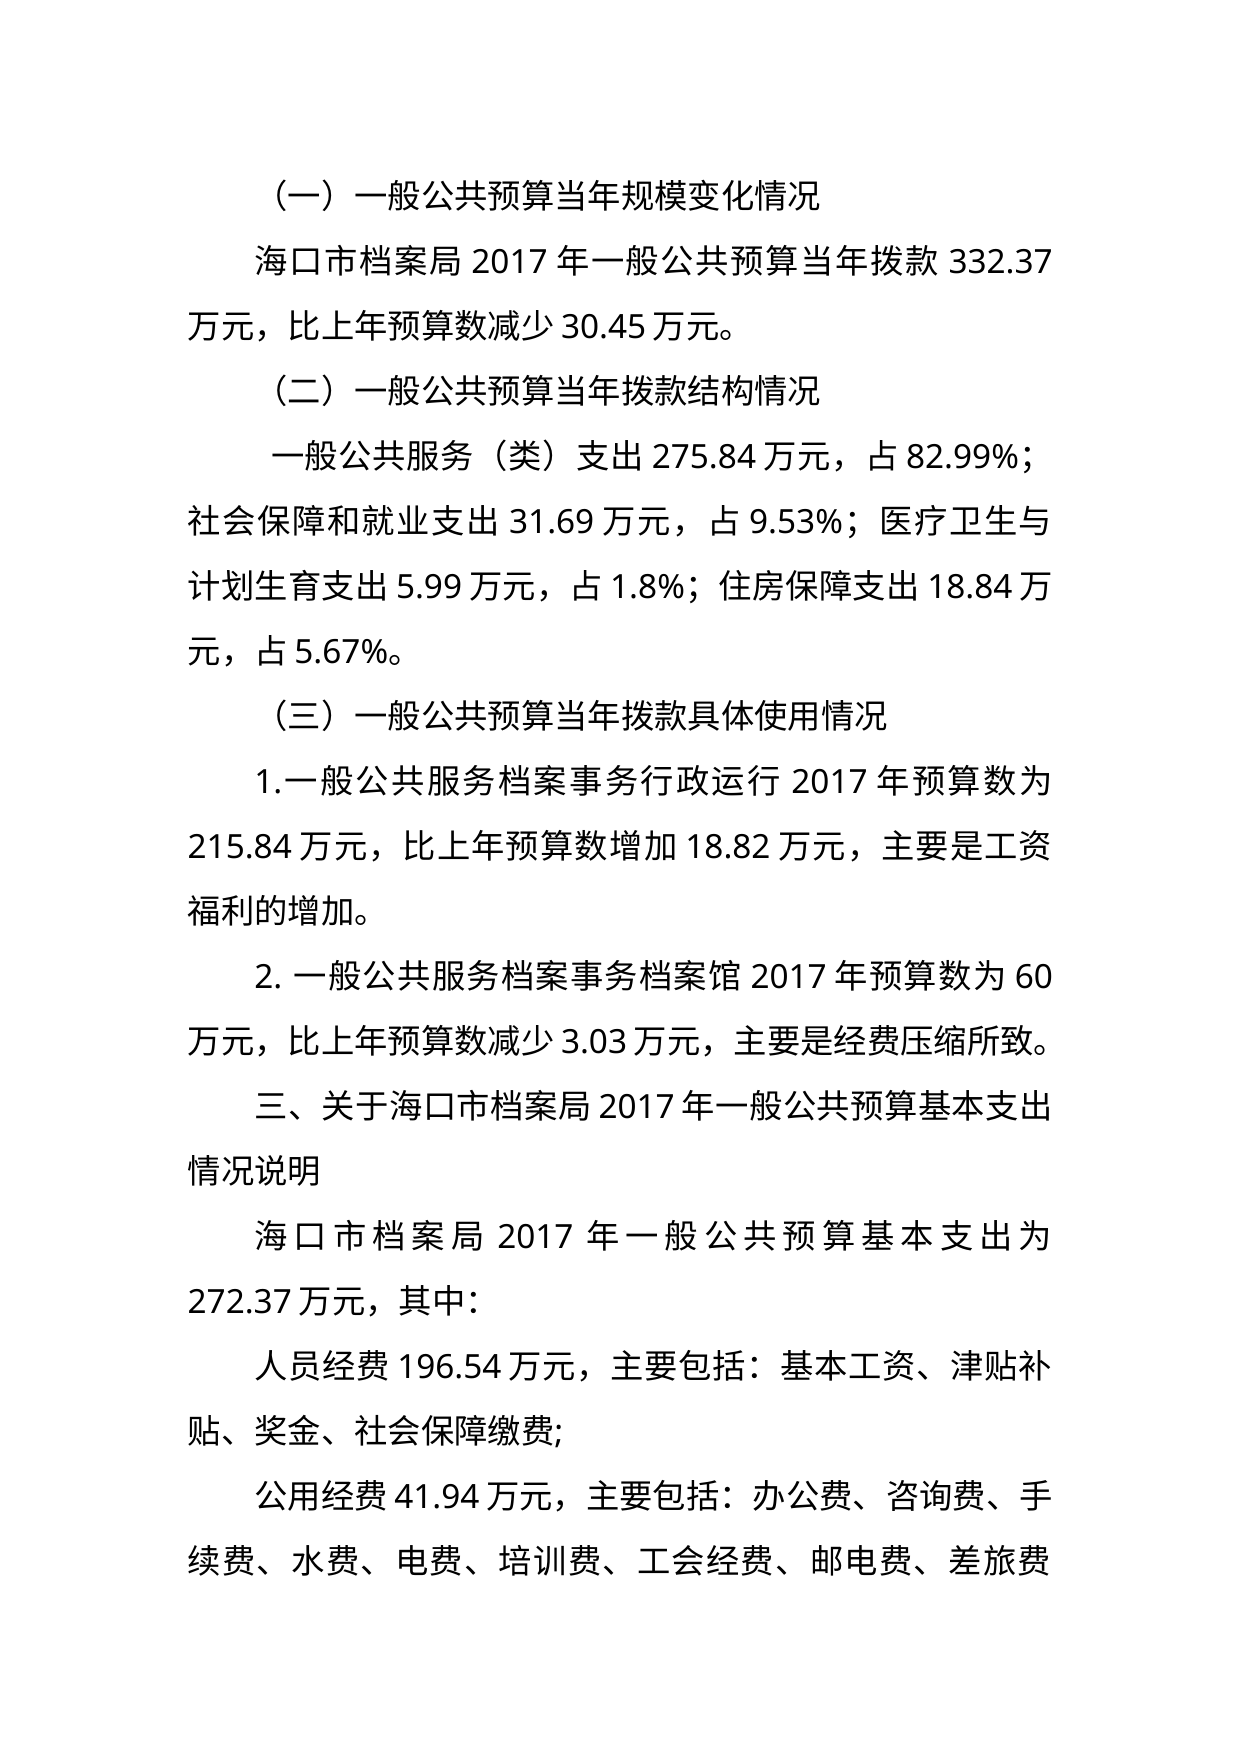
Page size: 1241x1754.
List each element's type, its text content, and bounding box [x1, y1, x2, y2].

text 三、关于海口市档案局2017年一般公共预算基本支出情况说明 [187, 1072, 1053, 1202]
text （一）一般公共预算当年规模变化情况 [187, 162, 1053, 227]
text 1.一般公共服务档案事务行政运行2017年预算数为215.84万元，比上年预算数增加18.82万元，主要是工资福利的增加。 [187, 747, 1053, 942]
text （三）一般公共预算当年拨款具体使用情况 [187, 682, 1053, 747]
text 一般公共服务（类）支出275.84万元，占82.99%；社会保障和就业支出31.69万元，占9.53%；医疗卫生与计划生育支出5.99万元，占1.8%；住房保障支出18.84万元，占5.67%。 [187, 422, 1053, 682]
text 人员经费196.54万元，主要包括：基本工资、津贴补贴、奖金、社会保障缴费; [187, 1332, 1053, 1462]
text 2. 一般公共服务档案事务档案馆2017年预算数为60万元，比上年预算数减少3.03万元，主要是经费压缩所致。 [187, 942, 1053, 1072]
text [187, 1462, 1053, 1592]
text 海口市档案局2017年一般公共预算基本支出为272.37万元，其中： [187, 1202, 1053, 1332]
text 海口市档案局2017年一般公共预算当年拨款332.37万元，比上年预算数减少30.45万元。 [187, 227, 1053, 357]
text （二）一般公共预算当年拨款结构情况 [187, 357, 1053, 422]
